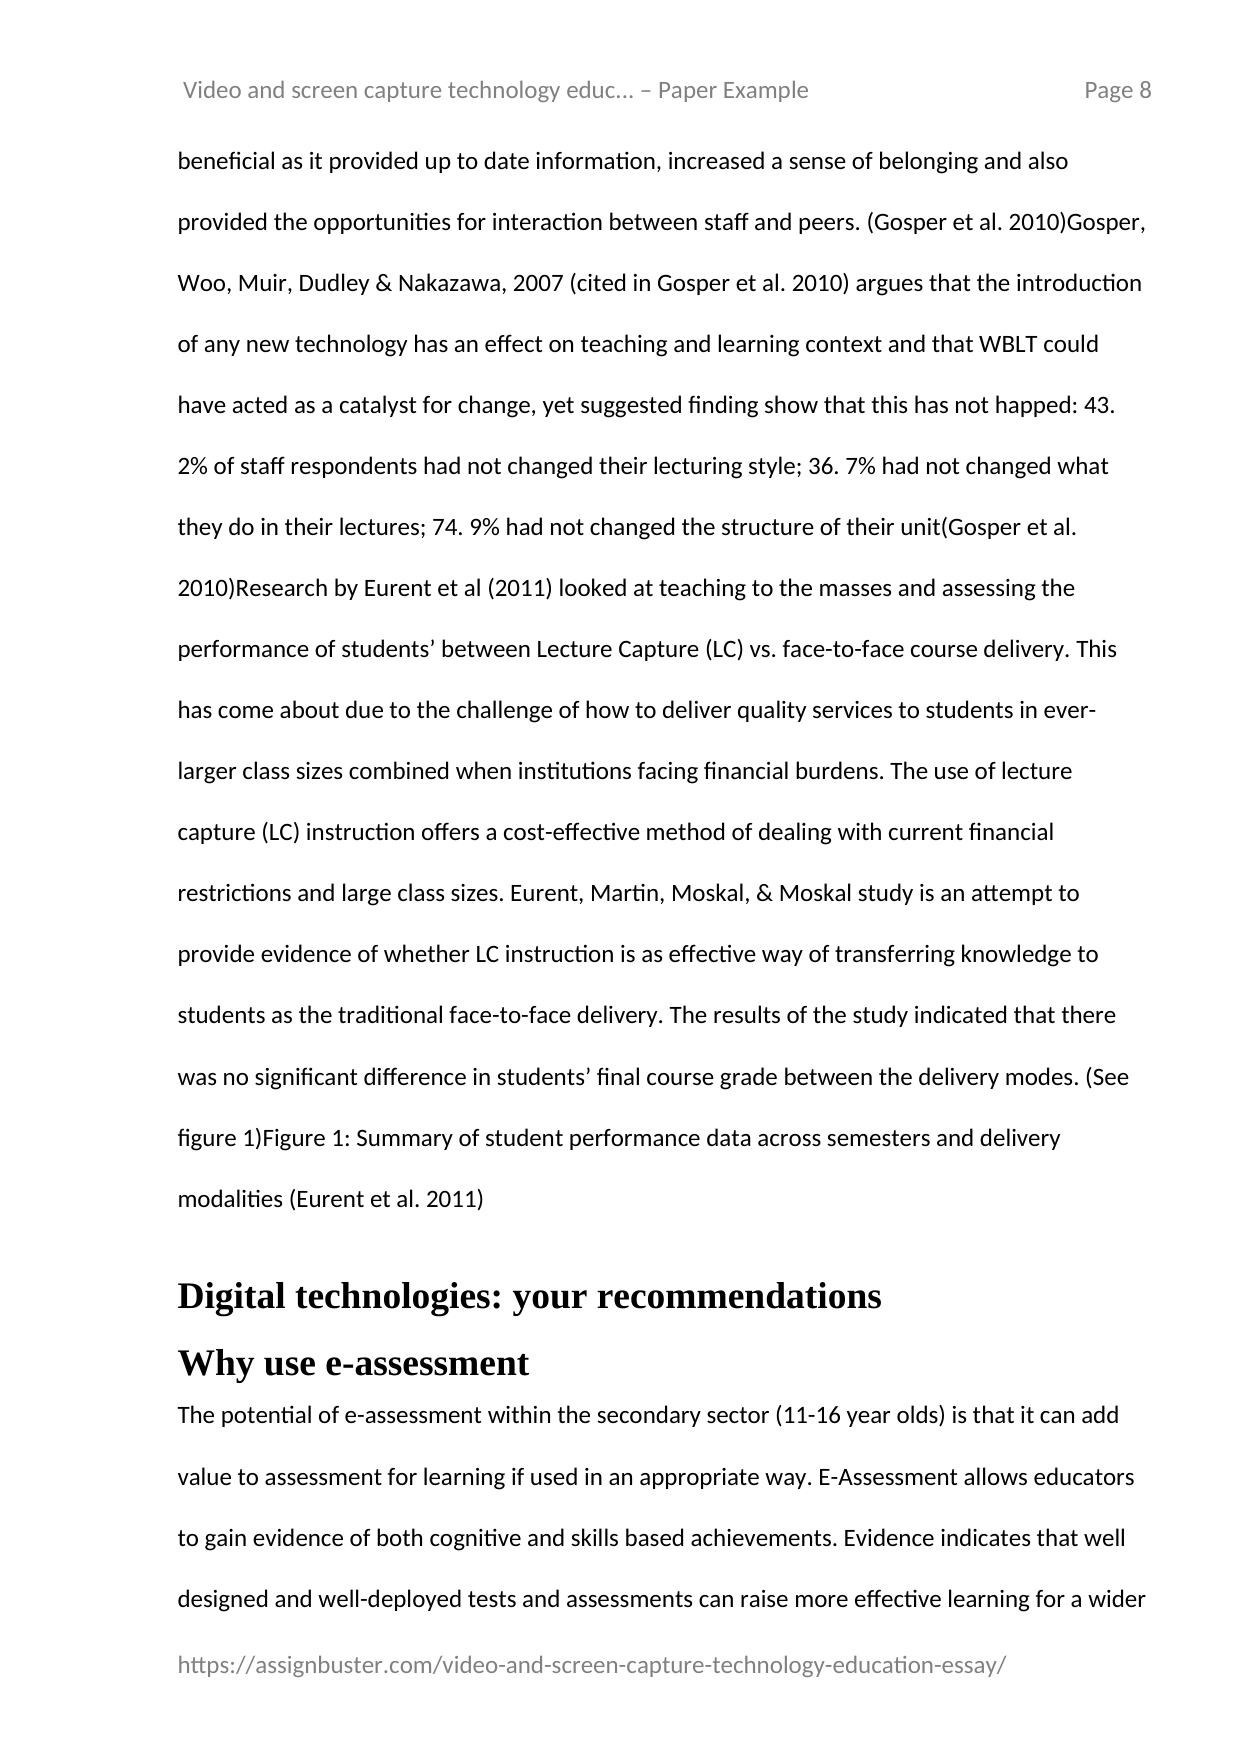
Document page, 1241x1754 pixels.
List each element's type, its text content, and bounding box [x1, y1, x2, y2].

subtitle Digital technologies: your recommendations [177, 1273, 1152, 1316]
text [177, 145, 1152, 1213]
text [177, 1400, 1152, 1613]
subtitle Why use e-assessment [177, 1341, 1152, 1384]
